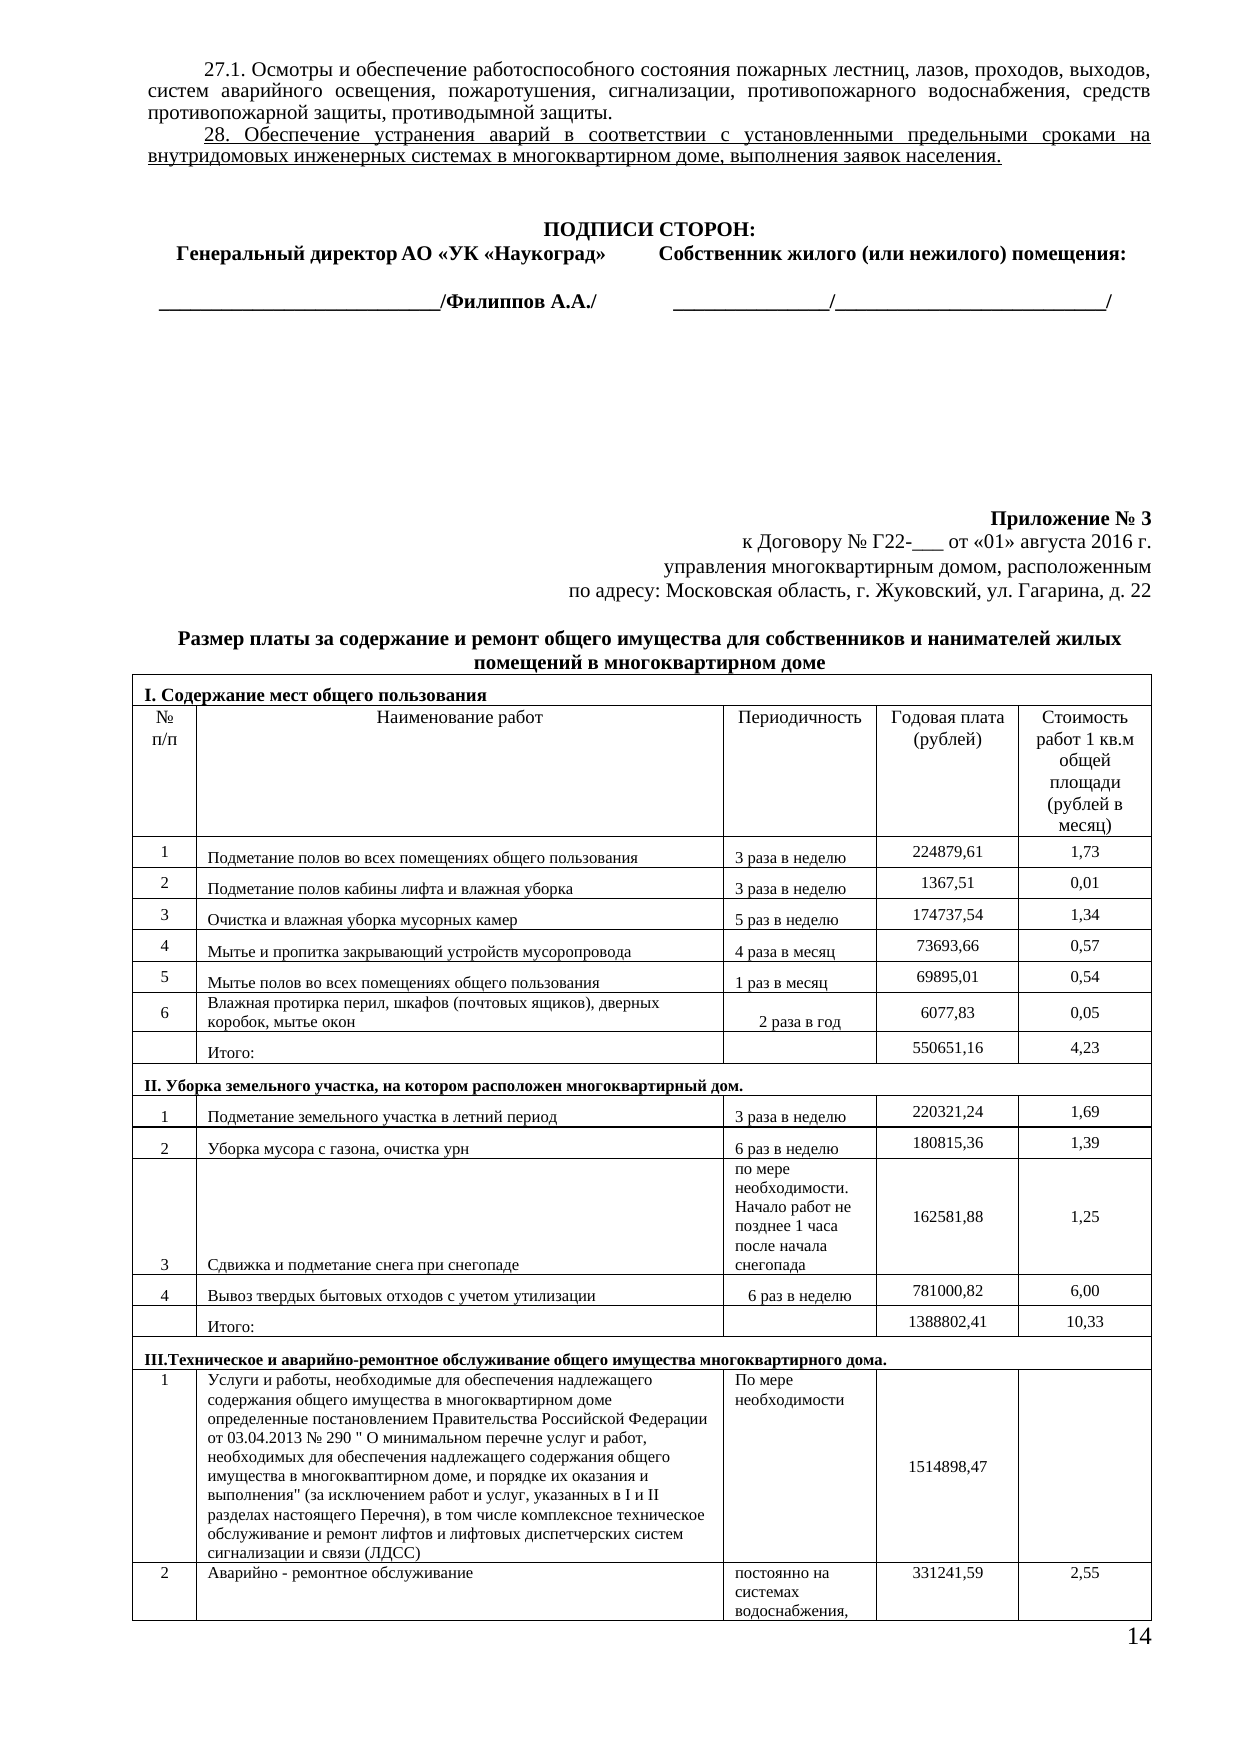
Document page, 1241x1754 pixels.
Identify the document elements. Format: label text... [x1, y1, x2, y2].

text 27.1. Осмотры и обеспечение работоспособного состояния пожарных лестниц, лазов, проходов, выходов, систем аварийного освещения, пожаротушения, сигнализации, противопожарного водоснабжения, средств противопожарной защиты, противодымной защиты. [148, 59, 1152, 124]
table_cell Периодичность [724, 706, 876, 836]
table_cell 4,23 [1019, 1032, 1151, 1062]
table_cell 781000,82 [877, 1275, 1018, 1305]
table_cell 1514898,47 [877, 1370, 1018, 1562]
table_cell 73693,66 [877, 930, 1018, 961]
table_cell 2 [133, 1128, 196, 1158]
table_cell Влажная протирка перил, шкафов (почтовых ящиков), дверных коробок, мытье окон [197, 993, 723, 1031]
table_cell Услуги и работы, необходимые для обеспечения надлежащего содержания общего имущества в многоквартирном доме определенные постановлением Правительства Российской Федерации от 03.04.2013 № 290 " О минимальном перечне услуг и работ, необходимых для обеспечения надлежащего содержания общего имущества в многокваптирном доме, и порядке их оказания и выполнения" (за исключением работ и услуг, указанных в Ι и ΙΙ разделах настоящего Перечня), в том числе комплексное техническое обслуживание и ремонт лифтов и лифтовых диспетчерских систем сигнализации и связи (ЛДСС) [197, 1370, 723, 1562]
table_cell 220321,24 [877, 1096, 1018, 1126]
table_cell Подметание земельного участка в летний период [197, 1096, 723, 1126]
table_cell 0,05 [1019, 993, 1151, 1031]
table_header Собственник жилого (или нежилого) помещения: [634, 241, 1151, 265]
text ПОДПИСИ СТОРОН: [148, 217, 1152, 241]
table_cell Итого: [197, 1306, 723, 1336]
table_cell [724, 1032, 876, 1062]
table_cell 1 раз в месяц [724, 962, 876, 992]
table_cell 2 [133, 868, 196, 898]
table_cell Годовая плата (рублей) [877, 706, 1018, 836]
table_cell Стоимость работ 1 кв.м общей площади (рублей в месяц) [1019, 706, 1151, 836]
table_cell 550651,16 [877, 1032, 1018, 1062]
table_cell 162581,88 [877, 1159, 1018, 1274]
table_cell [133, 1306, 196, 1336]
table_cell 174737,54 [877, 899, 1018, 929]
table_cell 2 раза в год [724, 993, 876, 1031]
table_cell 6 раз в неделю [724, 1275, 876, 1305]
table_cell 2 [133, 1563, 196, 1620]
table_cell Вывоз твердых бытовых отходов с учетом утилизации [197, 1275, 723, 1305]
table_cell 1388802,41 [877, 1306, 1018, 1336]
table_cell 1 [133, 837, 196, 867]
text Приложение № 3 [148, 505, 1152, 529]
table_cell 3 раза в неделю [724, 837, 876, 867]
table_cell по мере необходимости. Начало работ не позднее 1 часа после начала снегопада [724, 1159, 876, 1274]
table_cell 10,33 [1019, 1306, 1151, 1336]
table_cell 1,25 [1019, 1159, 1151, 1274]
table_cell 3 [133, 899, 196, 929]
table_cell Итого: [197, 1032, 723, 1062]
table_cell Подметание полов кабины лифта и влажная уборка [197, 868, 723, 898]
table_cell 4 раза в месяц [724, 930, 876, 961]
table_cell 6 раз в неделю [724, 1128, 876, 1158]
table_cell 1,34 [1019, 899, 1151, 929]
table_cell № п/п [133, 706, 196, 836]
table_cell Очистка и влажная уборка мусорных камер [197, 899, 723, 929]
table_cell 0,01 [1019, 868, 1151, 898]
table_cell ___________________________/Филиппов А.А./ [148, 265, 634, 313]
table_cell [724, 1563, 876, 1620]
table_cell 224879,61 [877, 837, 1018, 867]
table_cell 6 [133, 993, 196, 1031]
table_header Генеральный директор АО «УК «Наукоград» [148, 241, 634, 265]
table_cell 1 [133, 1370, 196, 1562]
text управления многоквартирным домом, расположенным [148, 553, 1152, 578]
table_cell 0,57 [1019, 930, 1151, 961]
table_cell 2,55 [1019, 1563, 1151, 1620]
table_cell _______________/__________________________/ [634, 265, 1151, 313]
table_cell 6,00 [1019, 1275, 1151, 1305]
table_cell ΙΙΙ.Техническое и аварийно-ремонтное обслуживание общего имущества многоквартирного дома. [133, 1337, 1151, 1369]
table_cell 3 раза в неделю [724, 1096, 876, 1126]
text по адресу: Московская область, г. Жуковский, ул. Гагарина, д. 22 [148, 578, 1152, 602]
table_cell 5 [133, 962, 196, 992]
table_cell Мытье и пропитка закрывающий устройств мусоропровода [197, 930, 723, 961]
text Размер платы за содержание и ремонт общего имущества для собственников и нанимателей жилых помещений в многоквартирном доме [148, 626, 1152, 674]
table_cell Уборка мусора с газона, очистка урн [197, 1128, 723, 1158]
table_header Ι. Содержание мест общего пользования [133, 675, 1151, 705]
table_cell 1,39 [1019, 1128, 1151, 1158]
table_cell [724, 1306, 876, 1336]
table_cell 4 [133, 1275, 196, 1305]
table_cell 3 [133, 1159, 196, 1274]
table_cell Подметание полов во всех помещениях общего пользования [197, 837, 723, 867]
table_cell 1,73 [1019, 837, 1151, 867]
table_cell [133, 1032, 196, 1062]
table_cell 6077,83 [877, 993, 1018, 1031]
table_cell 1367,51 [877, 868, 1018, 898]
text к Договору № Г22-___ от «01» августа 2016 г. [148, 529, 1152, 553]
table_cell 1,69 [1019, 1096, 1151, 1126]
table_cell 4 [133, 930, 196, 961]
table_cell 180815,36 [877, 1128, 1018, 1158]
table_cell 1 [133, 1096, 196, 1126]
text 28. Обеспечение устранения аварий в соответствии с установленными предельными сроками на внутридомовых инженерных системах в многоквартирном доме, выполнения заявок населения. [148, 124, 1152, 167]
table_cell 331241,59 [877, 1563, 1018, 1620]
table_cell Наименование работ [197, 706, 723, 836]
table_cell По мере необходимости [724, 1370, 876, 1562]
table_cell Мытье полов во всех помещениях общего пользования [197, 962, 723, 992]
table_cell Сдвижка и подметание снега при снегопаде [197, 1159, 723, 1274]
table_cell 3 раза в неделю [724, 868, 876, 898]
table_cell 5 раз в неделю [724, 899, 876, 929]
table_cell 69895,01 [877, 962, 1018, 992]
table_cell [1019, 1370, 1151, 1562]
table_cell ΙΙ. Уборка земельного участка, на котором расположен многоквартирный дом. [133, 1064, 1151, 1095]
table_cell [197, 1563, 723, 1620]
table_cell 0,54 [1019, 962, 1151, 992]
